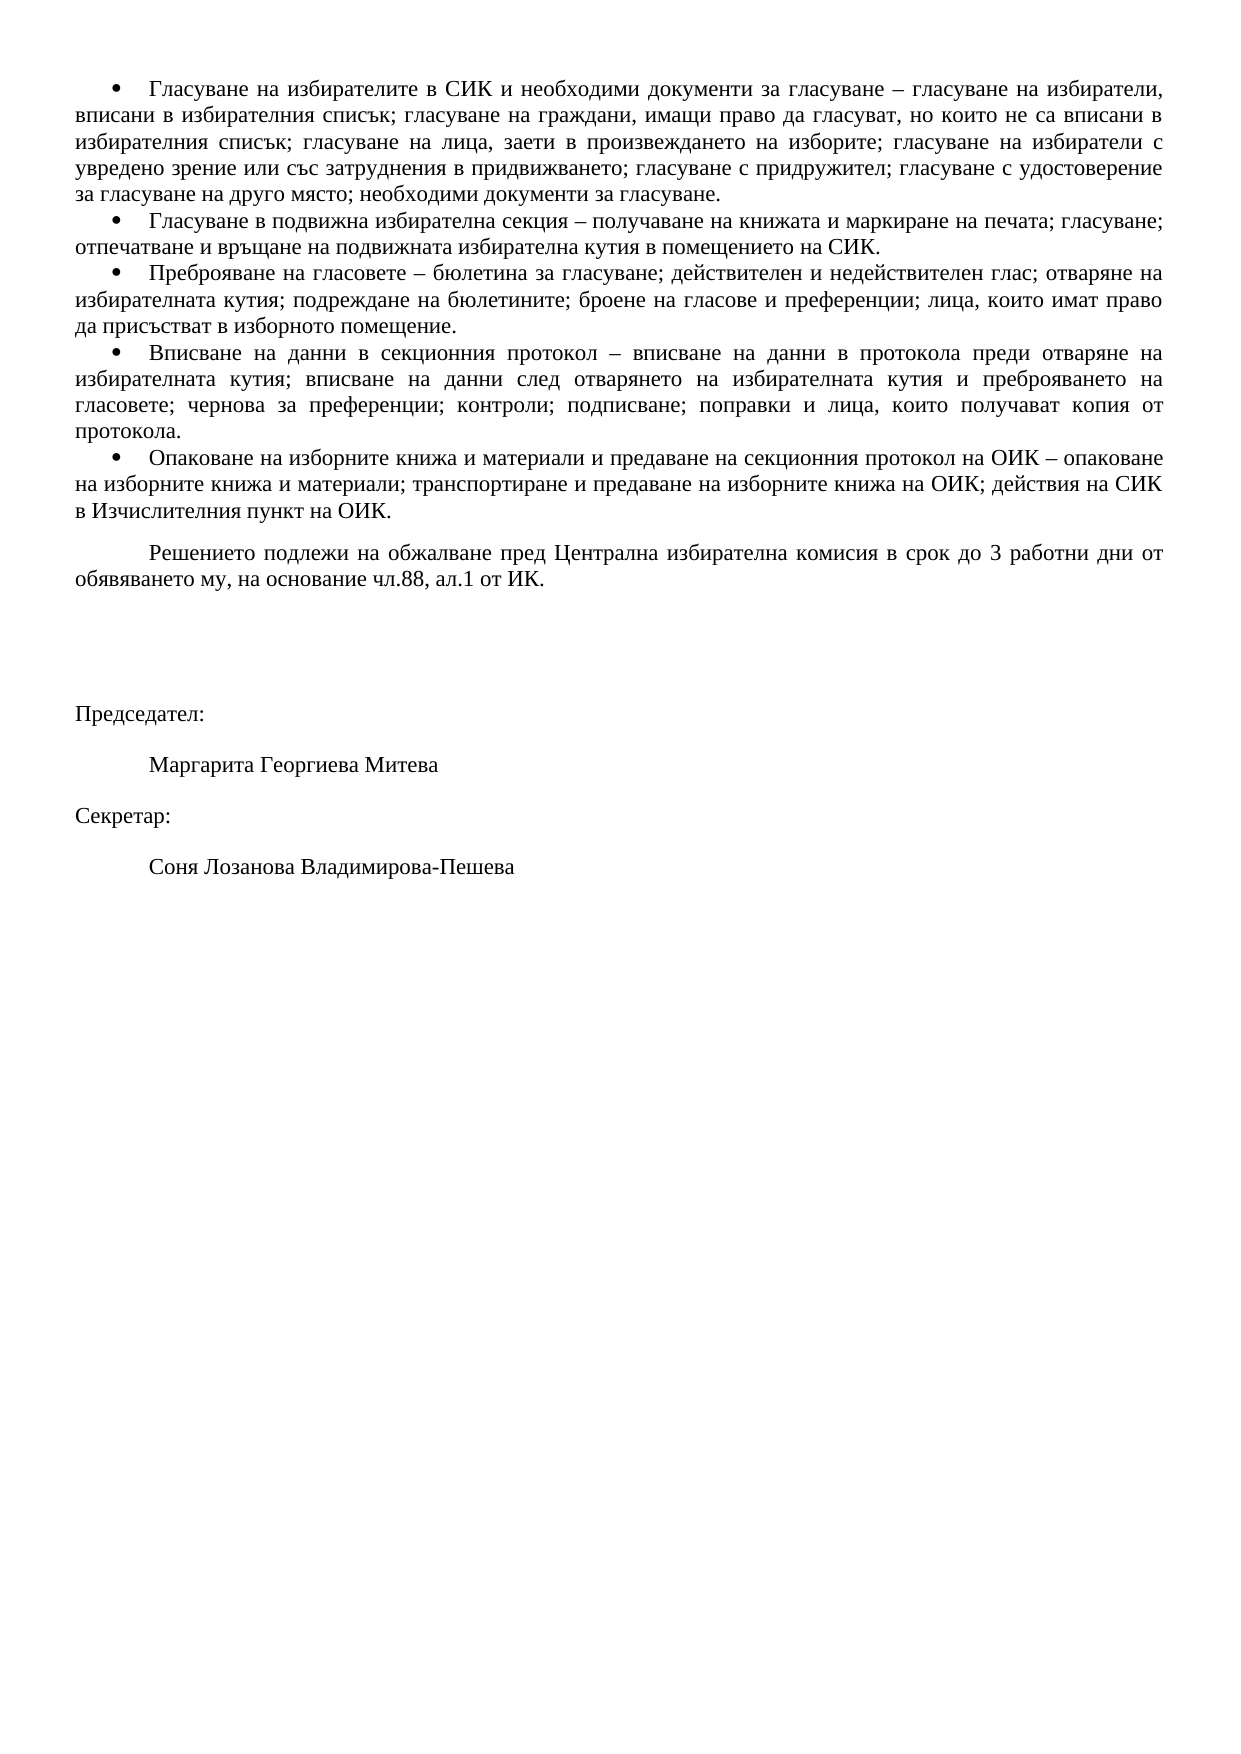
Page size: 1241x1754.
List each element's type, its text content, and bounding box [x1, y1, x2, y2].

text Председател: [75, 700, 1165, 726]
text Соня Лозанова Владимирова-Пешева [75, 853, 1165, 879]
text Решението подлежи на обжалване пред Централна избирателна комисия в срок до 3 работни дни от обявяването му, на основание чл.88, ал.1 от ИК. [75, 539, 1165, 591]
list Опаковане на изборните книжа и материали и предаване на секционния протокол на ОИК – опаковане на изборните книжа и материали; транспортиране и предаване на изборните книжа на ОИК; действия на СИК в Изчислителния пункт на ОИК. [75, 444, 1165, 523]
list Вписване на данни в секционния протокол – вписване на данни в протокола преди отваряне на избирателната кутия; вписване на данни след отварянето на избирателната кутия и преброяването на гласовете; чернова за преференции; контроли; подписване; поправки и лица, които получават копия от протокола. [75, 338, 1165, 444]
text Маргарита Георгиева Митева [75, 751, 1165, 777]
text Секретар: [75, 802, 1165, 828]
list Преброяване на гласовете – бюлетина за гласуване; действителен и недействителен глас; отваряне на избирателната кутия; подреждане на бюлетините; броене на гласове и преференции; лица, които имат право да присъстват в изборното помещение. [75, 259, 1165, 338]
list Гласуване в подвижна избирателна секция – получаване на книжата и маркиране на печата; гласуване; отпечатване и връщане на подвижната избирателна кутия в помещението на СИК. [75, 207, 1165, 259]
list Гласуване на избирателите в СИК и необходими документи за гласуване – гласуване на избиратели, вписани в избирателния списък; гласуване на граждани, имащи право да гласуват, но които не са вписани в избирателния списък; гласуване на лица, заети в произвеждането на изборите; гласуване на избиратели с увредено зрение или със затруднения в придвижването; гласуване с придружител; гласуване с удостоверение за гласуване на друго място; необходими документи за гласуване. [75, 75, 1165, 207]
